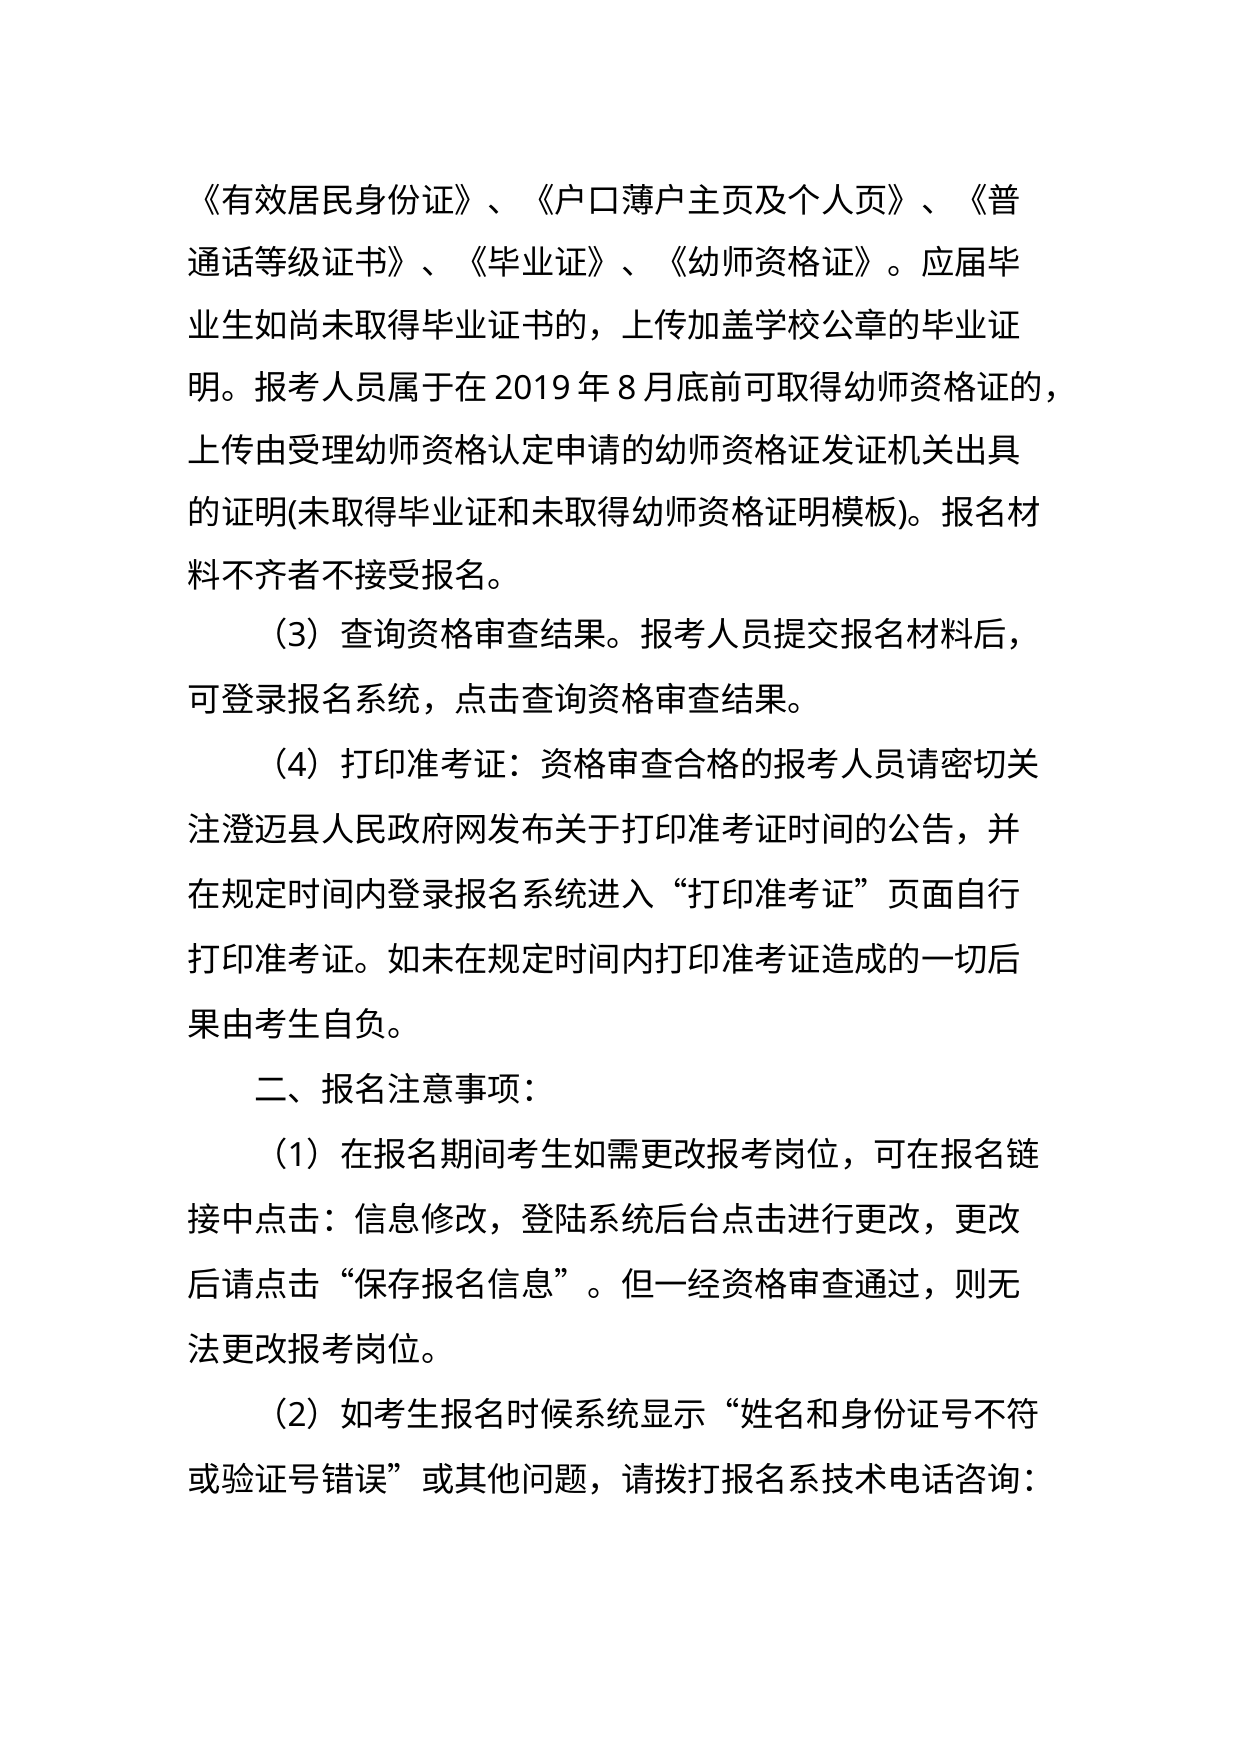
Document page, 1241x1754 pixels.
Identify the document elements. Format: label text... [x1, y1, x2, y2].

text （1）在报名期间考生如需更改报考岗位，可在报名链接中点击：信息修改，登陆系统后台点击进行更改，更改后请点击“保存报名信息”。但一经资格审查通过，则无法更改报考岗位。 [187, 1119, 1053, 1379]
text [187, 1379, 1053, 1509]
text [187, 162, 1053, 599]
text 二、报名注意事项： [187, 1054, 1053, 1119]
text （3）查询资格审查结果。报考人员提交报名材料后，可登录报名系统，点击查询资格审查结果。 [187, 599, 1053, 729]
text （4）打印准考证：资格审查合格的报考人员请密切关注澄迈县人民政府网发布关于打印准考证时间的公告，并在规定时间内登录报名系统进入“打印准考证”页面自行打印准考证。如未在规定时间内打印准考证造成的一切后果由考生自负。 [187, 729, 1053, 1054]
